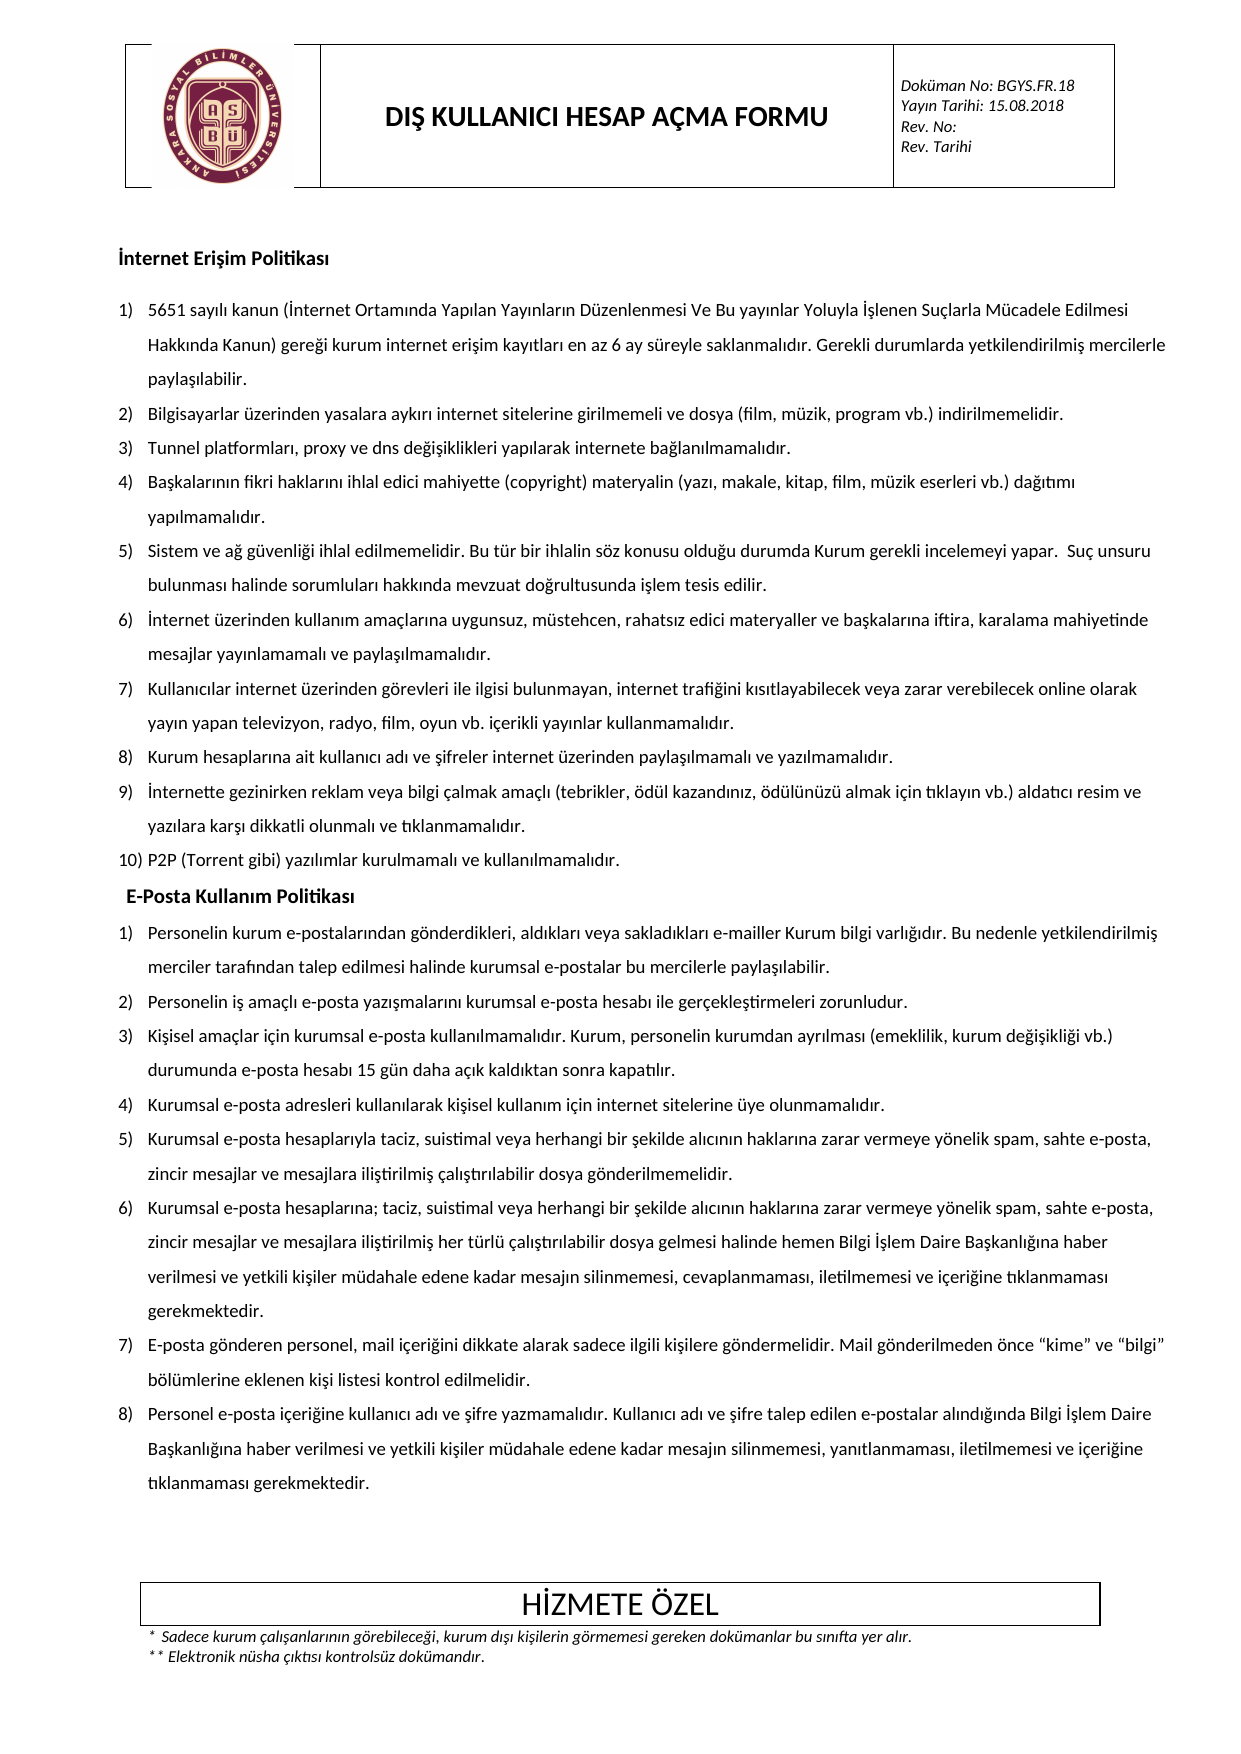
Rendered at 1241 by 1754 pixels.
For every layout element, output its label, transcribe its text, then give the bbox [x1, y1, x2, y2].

list 5651 sayılı kanun (İnternet Ortamında Yapılan Yayınların Düzenlenmesi Ve Bu yayınlar Yoluyla İşlenen Suçlarla Mücadele Edilmesi Hakkında Kanun) gereği kurum internet erişim kayıtları en az 6 ay süreyle saklanmalıdır. Gerekli durumlarda yetkilendirilmiş mercilerle paylaşılabilir. [118, 298, 1181, 390]
list Sistem ve ağ güvenliği ihlal edilmemelidir. Bu tür bir ihlalin söz konusu olduğu durumda Kurum gerekli incelemeyi yapar. Suç unsuru bulunması halinde sorumluları hakkında mevzuat doğrultusunda işlem tesis edilir. [118, 539, 1181, 596]
list Kullanıcılar internet üzerinden görevleri ile ilgisi bulunmayan, internet trafiğini kısıtlayabilecek veya zarar verebilecek online olarak yayın yapan televizyon, radyo, film, oyun vb. içerikli yayınlar kullanmamalıdır. [118, 677, 1181, 734]
list E-posta gönderen personel, mail içeriğini dikkate alarak sadece ilgili kişilere göndermelidir. Mail gönderilmeden önce “kime” ve “bilgi” bölümlerine eklenen kişi listesi kontrol edilmelidir. [118, 1333, 1181, 1391]
list Personelin iş amaçlı e-posta yazışmalarını kurumsal e-posta hesabı ile gerçekleştirmeleri zorunludur. [118, 990, 1181, 1013]
list İnternette gezinirken reklam veya bilgi çalmak amaçlı (tebrikler, ödül kazandınız, ödülünüzü almak için tıklayın vb.) aldatıcı resim ve yazılara karşı dikkatli olunmalı ve tıklanmamalıdır. [118, 780, 1181, 837]
list Başkalarının fikri haklarını ihlal edici mahiyette (copyright) materyalin (yazı, makale, kitap, film, müzik eserleri vb.) dağıtımı yapılmamalıdır. [118, 470, 1181, 528]
list Kurum hesaplarına ait kullanıcı adı ve şifreler internet üzerinden paylaşılmamalı ve yazılmamalıdır. [118, 745, 1181, 768]
list Tunnel platformları, proxy ve dns değişiklikleri yapılarak internete bağlanılmamalıdır. [118, 436, 1181, 459]
list Kurumsal e-posta adresleri kullanılarak kişisel kullanım için internet sitelerine üye olunmamalıdır. [118, 1093, 1181, 1116]
list Kurumsal e-posta hesaplarına; taciz, suistimal veya herhangi bir şekilde alıcının haklarına zarar vermeye yönelik spam, sahte e-posta, zincir mesajlar ve mesajlara iliştirilmiş her türlü çalıştırılabilir dosya gelmesi halinde hemen Bilgi İşlem Daire Başkanlığına haber verilmesi ve yetkili kişiler müdahale edene kadar mesajın silinmemesi, cevaplanmaması, iletilmemesi ve içeriğine tıklanmaması gerekmektedir. [118, 1196, 1181, 1322]
list Personelin kurum e-postalarından gönderdikleri, aldıkları veya sakladıkları e-mailler Kurum bilgi varlığıdır. Bu nedenle yetkilendirilmiş merciler tarafından talep edilmesi halinde kurumsal e-postalar bu mercilerle paylaşılabilir. [118, 921, 1181, 978]
text E-Posta Kullanım Politikası [126, 883, 1181, 908]
list P2P (Torrent gibi) yazılımlar kurulmamalı ve kullanılmamalıdır. [118, 848, 1181, 871]
list İnternet üzerinden kullanım amaçlarına uygunsuz, müstehcen, rahatsız edici materyaller ve başkalarına iftira, karalama mahiyetinde mesajlar yayınlamamalı ve paylaşılmamalıdır. [118, 608, 1181, 665]
picture [151, 44, 295, 188]
list Kişisel amaçlar için kurumsal e-posta kullanılmamalıdır. Kurum, personelin kurumdan ayrılması (emeklilik, kurum değişikliği vb.) durumunda e-posta hesabı 15 gün daha açık kaldıktan sonra kapatılır. [118, 1024, 1181, 1081]
list Kurumsal e-posta hesaplarıyla taciz, suistimal veya herhangi bir şekilde alıcının haklarına zarar vermeye yönelik spam, sahte e-posta, zincir mesajlar ve mesajlara iliştirilmiş çalıştırılabilir dosya gönderilmemelidir. [118, 1127, 1181, 1184]
list Personel e-posta içeriğine kullanıcı adı ve şifre yazmamalıdır. Kullanıcı adı ve şifre talep edilen e-postalar alındığında Bilgi İşlem Daire Başkanlığına haber verilmesi ve yetkili kişiler müdahale edene kadar mesajın silinmemesi, yanıtlanmaması, iletilmemesi ve içeriğine tıklanmaması gerekmektedir. [118, 1402, 1181, 1494]
list Bilgisayarlar üzerinden yasalara aykırı internet sitelerine girilmemeli ve dosya (film, müzik, program vb.) indirilmemelidir. [118, 402, 1181, 424]
text İnternet Erişim Politikası [118, 245, 1181, 271]
